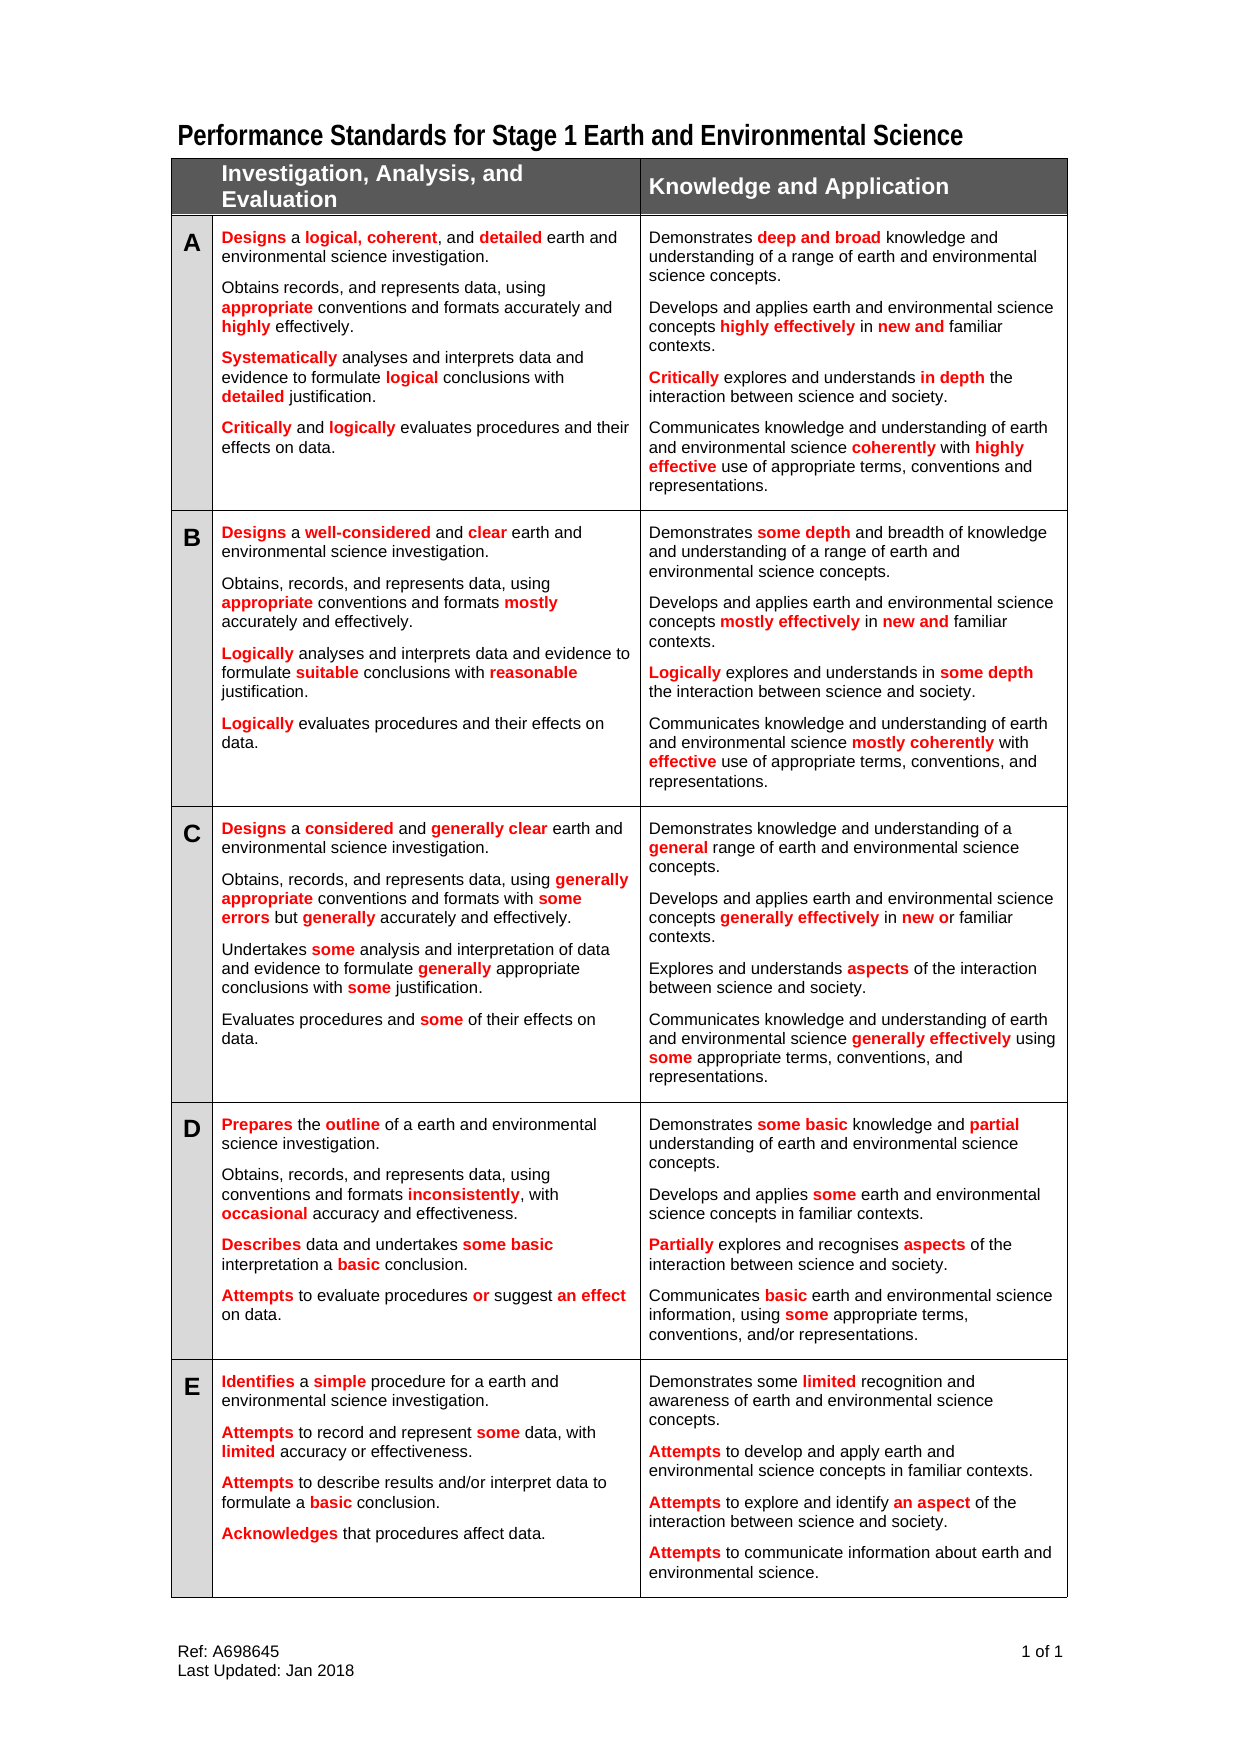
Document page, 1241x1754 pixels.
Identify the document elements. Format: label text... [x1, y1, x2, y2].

table_cell Demonstrates some basic knowledge and partial understanding of earth and environmental science concepts. Develops and applies some earth and environmental science concepts in familiar contexts. Partially explores and recognises aspects of the interaction between science and society. Communicates basic earth and environmental science information, using some appropriate terms, conventions, and/or representations. [641, 1103, 1067, 1359]
table_cell Demonstrates some depth and breadth of knowledge and understanding of a range of earth and environmental science concepts. Develops and applies earth and environmental science concepts mostly effectively in new and familiar contexts. Logically explores and understands in some depth the interaction between science and society. Communicates knowledge and understanding of earth and environmental science mostly coherently with effective use of appropriate terms, conventions, and representations. [641, 511, 1067, 806]
table_cell Demonstrates deep and broad knowledge and understanding of a range of earth and environmental science concepts. Develops and applies earth and environmental science concepts highly effectively in new and familiar contexts. Critically explores and understands in depth the interaction between science and society. Communicates knowledge and understanding of earth and environmental science coherently with highly effective use of appropriate terms, conventions and representations. [641, 216, 1067, 510]
table_header Knowledge and Application [641, 159, 1067, 214]
table_header Investigation, Analysis, and Evaluation [213, 159, 640, 214]
table_cell Demonstrates some limited recognition and awareness of earth and environmental science concepts. Attempts to develop and apply earth and environmental science concepts in familiar contexts. Attempts to explore and identify an aspect of the interaction between science and society. Attempts to communicate information about earth and environmental science. [641, 1360, 1067, 1597]
table_header - [172, 159, 213, 214]
table_cell A [172, 216, 212, 510]
text Performance Standards for Stage 1 Earth and Environmental Science [177, 118, 1063, 152]
table_cell Demonstrates knowledge and understanding of a general range of earth and environmental science concepts. Develops and applies earth and environmental science concepts generally effectively in new or familiar contexts. Explores and understands aspects of the interaction between science and society. Communicates knowledge and understanding of earth and environmental science generally effectively using some appropriate terms, conventions, and representations. [641, 807, 1067, 1101]
table_cell Designs a logical, coherent, and detailed earth and environmental science investigation. Obtains records, and represents data, using appropriate conventions and formats accurately and highly effectively. Systematically analyses and interprets data and evidence to formulate logical conclusions with detailed justification. Critically and logically evaluates procedures and their effects on data. [213, 216, 640, 510]
table_cell Designs a well-considered and clear earth and environmental science investigation. Obtains, records, and represents data, using appropriate conventions and formats mostly accurately and effectively. Logically analyses and interprets data and evidence to formulate suitable conclusions with reasonable justification. Logically evaluates procedures and their effects on data. [213, 511, 640, 806]
table_cell Designs a considered and generally clear earth and environmental science investigation. Obtains, records, and represents data, using generally appropriate conventions and formats with some errors but generally accurately and effectively. Undertakes some analysis and interpretation of data and evidence to formulate generally appropriate conclusions with some justification. Evaluates procedures and some of their effects on data. [213, 807, 640, 1101]
table_cell B [172, 511, 212, 806]
table_cell C [172, 807, 212, 1101]
table_cell E [172, 1360, 212, 1597]
table_cell D [172, 1103, 212, 1359]
table_cell Prepares the outline of a earth and environmental science investigation. Obtains, records, and represents data, using conventions and formats inconsistently, with occasional accuracy and effectiveness. Describes data and undertakes some basic interpretation a basic conclusion. Attempts to evaluate procedures or suggest an effect on data. [213, 1103, 640, 1359]
table_cell Identifies a simple procedure for a earth and environmental science investigation. Attempts to record and represent some data, with limited accuracy or effectiveness. Attempts to describe results and/or interpret data to formulate a basic conclusion. Acknowledges that procedures affect data. [213, 1360, 640, 1597]
